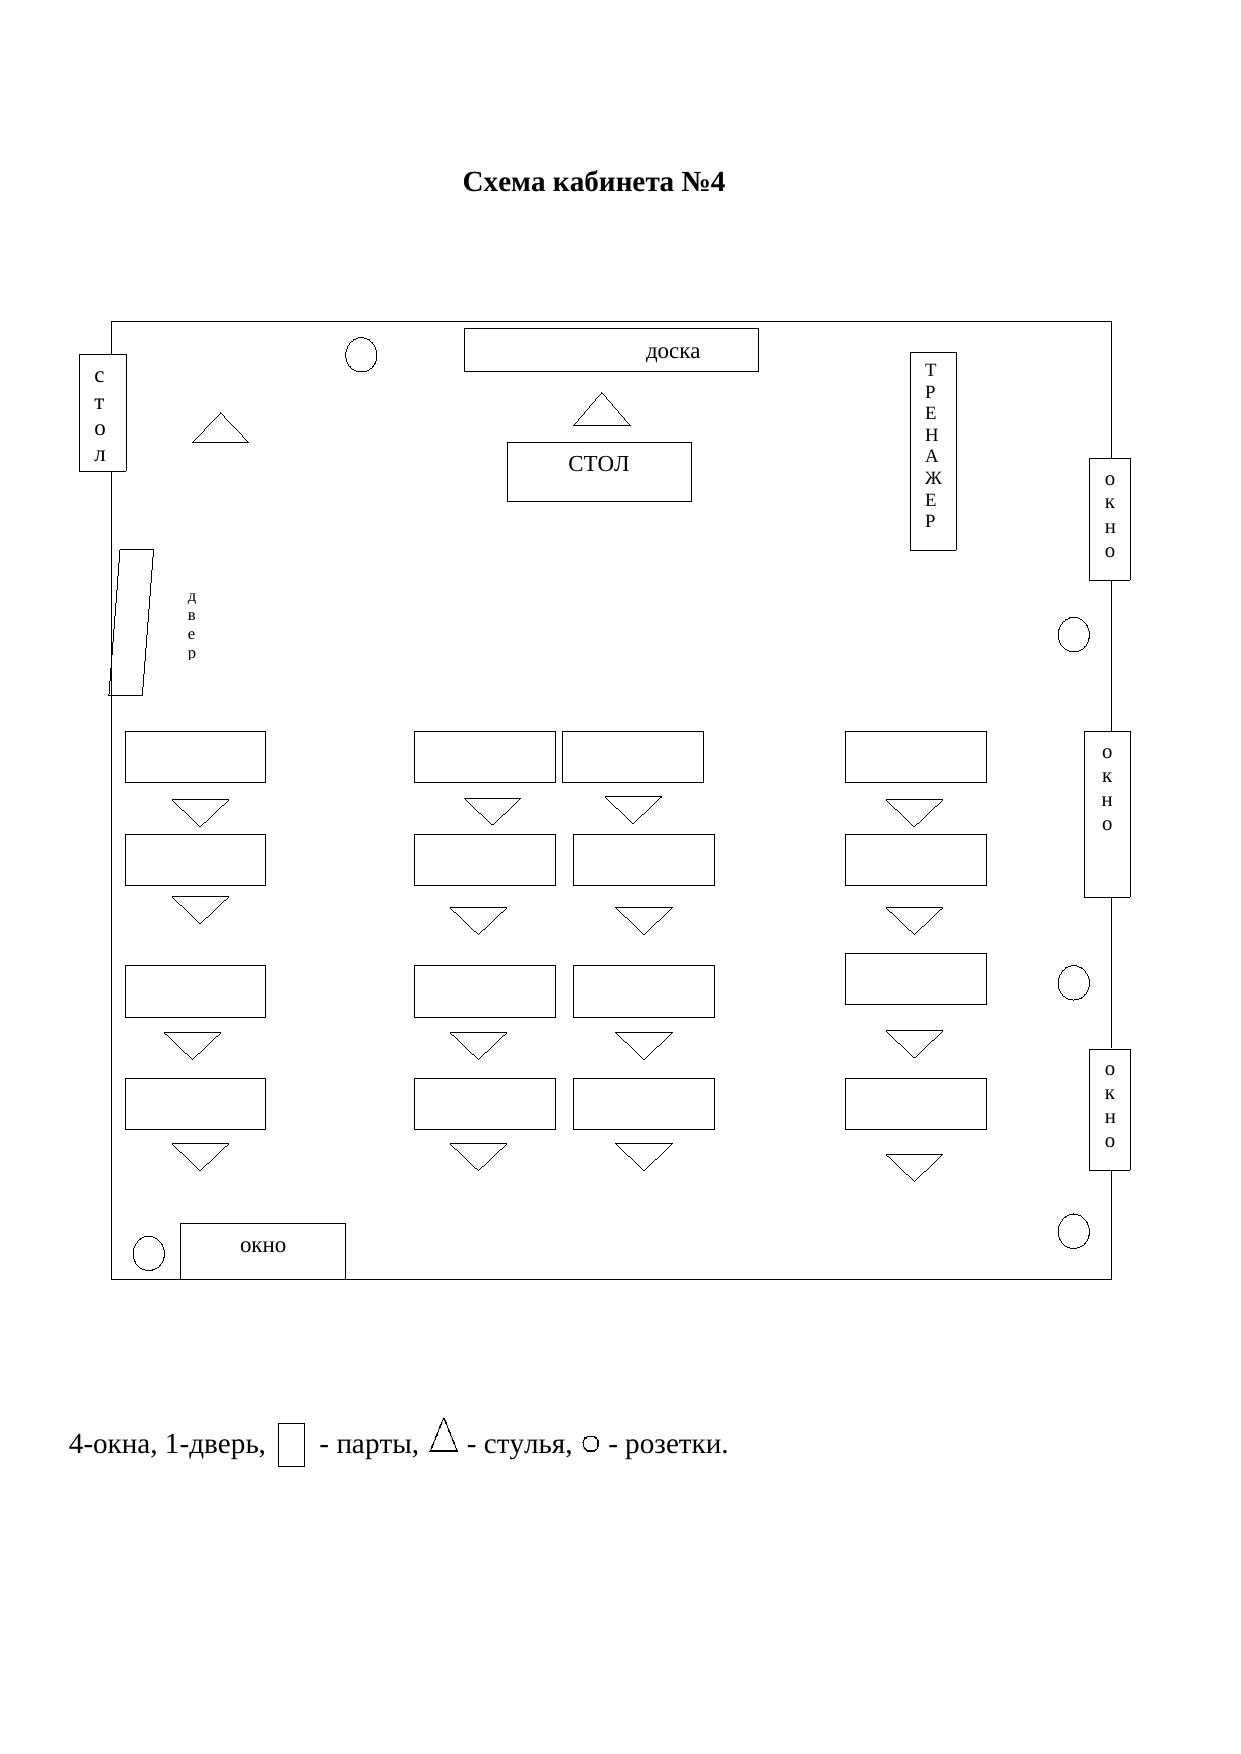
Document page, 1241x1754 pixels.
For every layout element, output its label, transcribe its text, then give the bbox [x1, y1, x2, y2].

text Схема кабинета №4 [69, 164, 1154, 198]
picture [426, 1414, 460, 1454]
text 4-окна, 1-дверь, - - парты, - стулья, - розетки. [69, 1414, 1154, 1460]
picture [579, 1432, 601, 1454]
table_header [112, 322, 1111, 1279]
